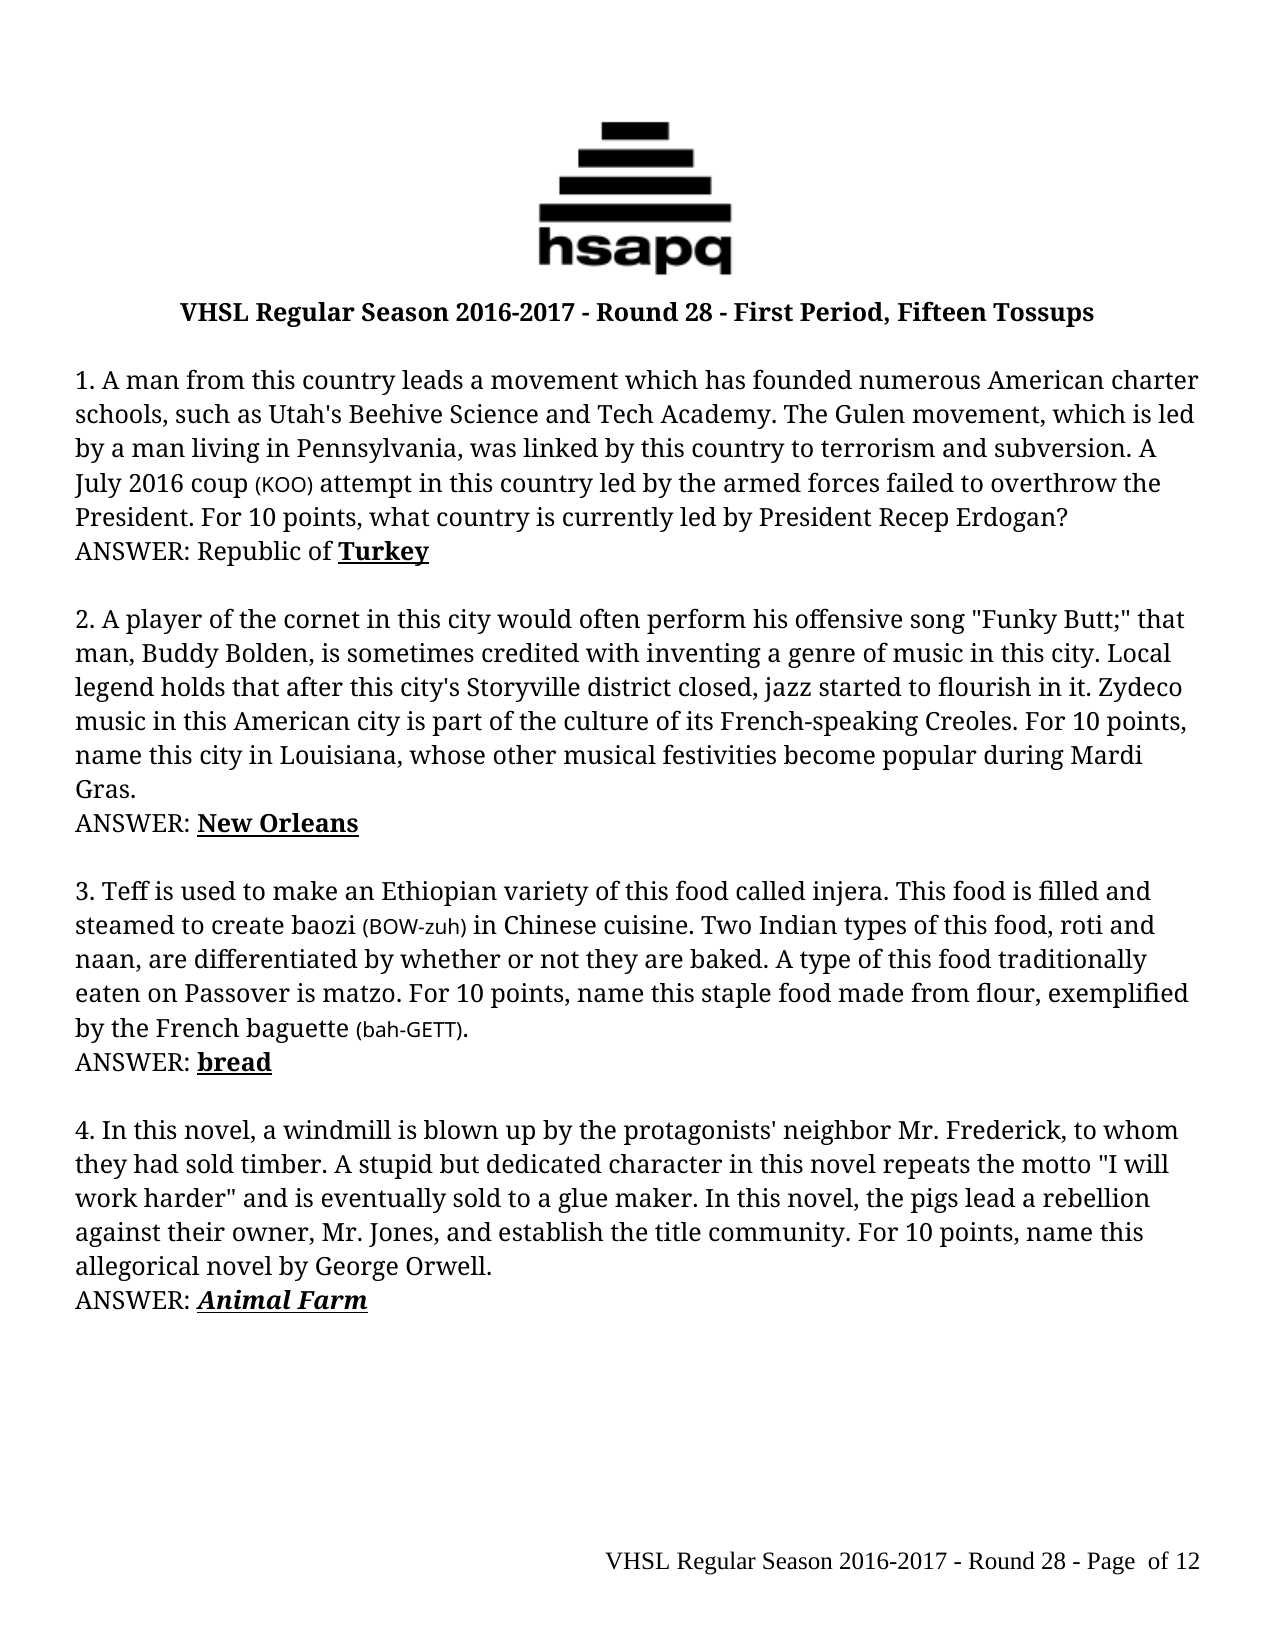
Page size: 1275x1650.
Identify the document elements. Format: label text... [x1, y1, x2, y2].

text 2. A player of the cornet in this city would often perform his offensive song "Funky Butt;" that man, Buddy Bolden, is sometimes credited with inventing a genre of music in this city. Local legend holds that after this city's Storyville district closed, jazz started to flourish in it. Zydeco music in this American city is part of the culture of its French-speaking Creoles. For 10 points, name this city in Louisiana, whose other musical festivities become popular during Mardi Gras. ANSWER: New Orleans [75, 601, 1200, 840]
text VHSL Regular Season 2016-2017 - Round 28 - First Period, Fifteen Tossups [75, 103, 1200, 329]
text 3. Teff is used to make an Ethiopian variety of this food called injera. This food is filled and steamed to create baozi (BOW-zuh) in Chinese cuisine. Two Indian types of this food, roti and naan, are differentiated by whether or not they are baked. A type of this food traditionally eaten on Passover is matzo. For 10 points, name this staple food made from flour, exemplified by the French baguette (bah-GETT). ANSWER: bread [75, 874, 1200, 1078]
text 4. In this novel, a windmill is blown up by the protagonists' neighbor Mr. Frederick, to whom they had sold timber. A stupid but dedicated character in this novel repeats the motto "I will work harder" and is eventually sold to a glue maker. In this novel, the pigs lead a rebellion against their owner, Mr. Jones, and establish the title community. For 10 points, name this allegorical novel by George Orwell. ANSWER: Animal Farm [75, 1112, 1200, 1317]
text 1. A man from this country leads a movement which has founded numerous American charter schools, such as Utah's Beehive Science and Tech Academy. The Gulen movement, which is led by a man living in Pennsylvania, was linked by this country to terrorism and subversion. A July 2016 coup (KOO) attempt in this country led by the armed forces failed to overthrow the President. For 10 points, what country is currently led by President Recep Erdogan? ANSWER: Republic of Turkey [75, 363, 1200, 567]
picture [486, 102, 789, 295]
